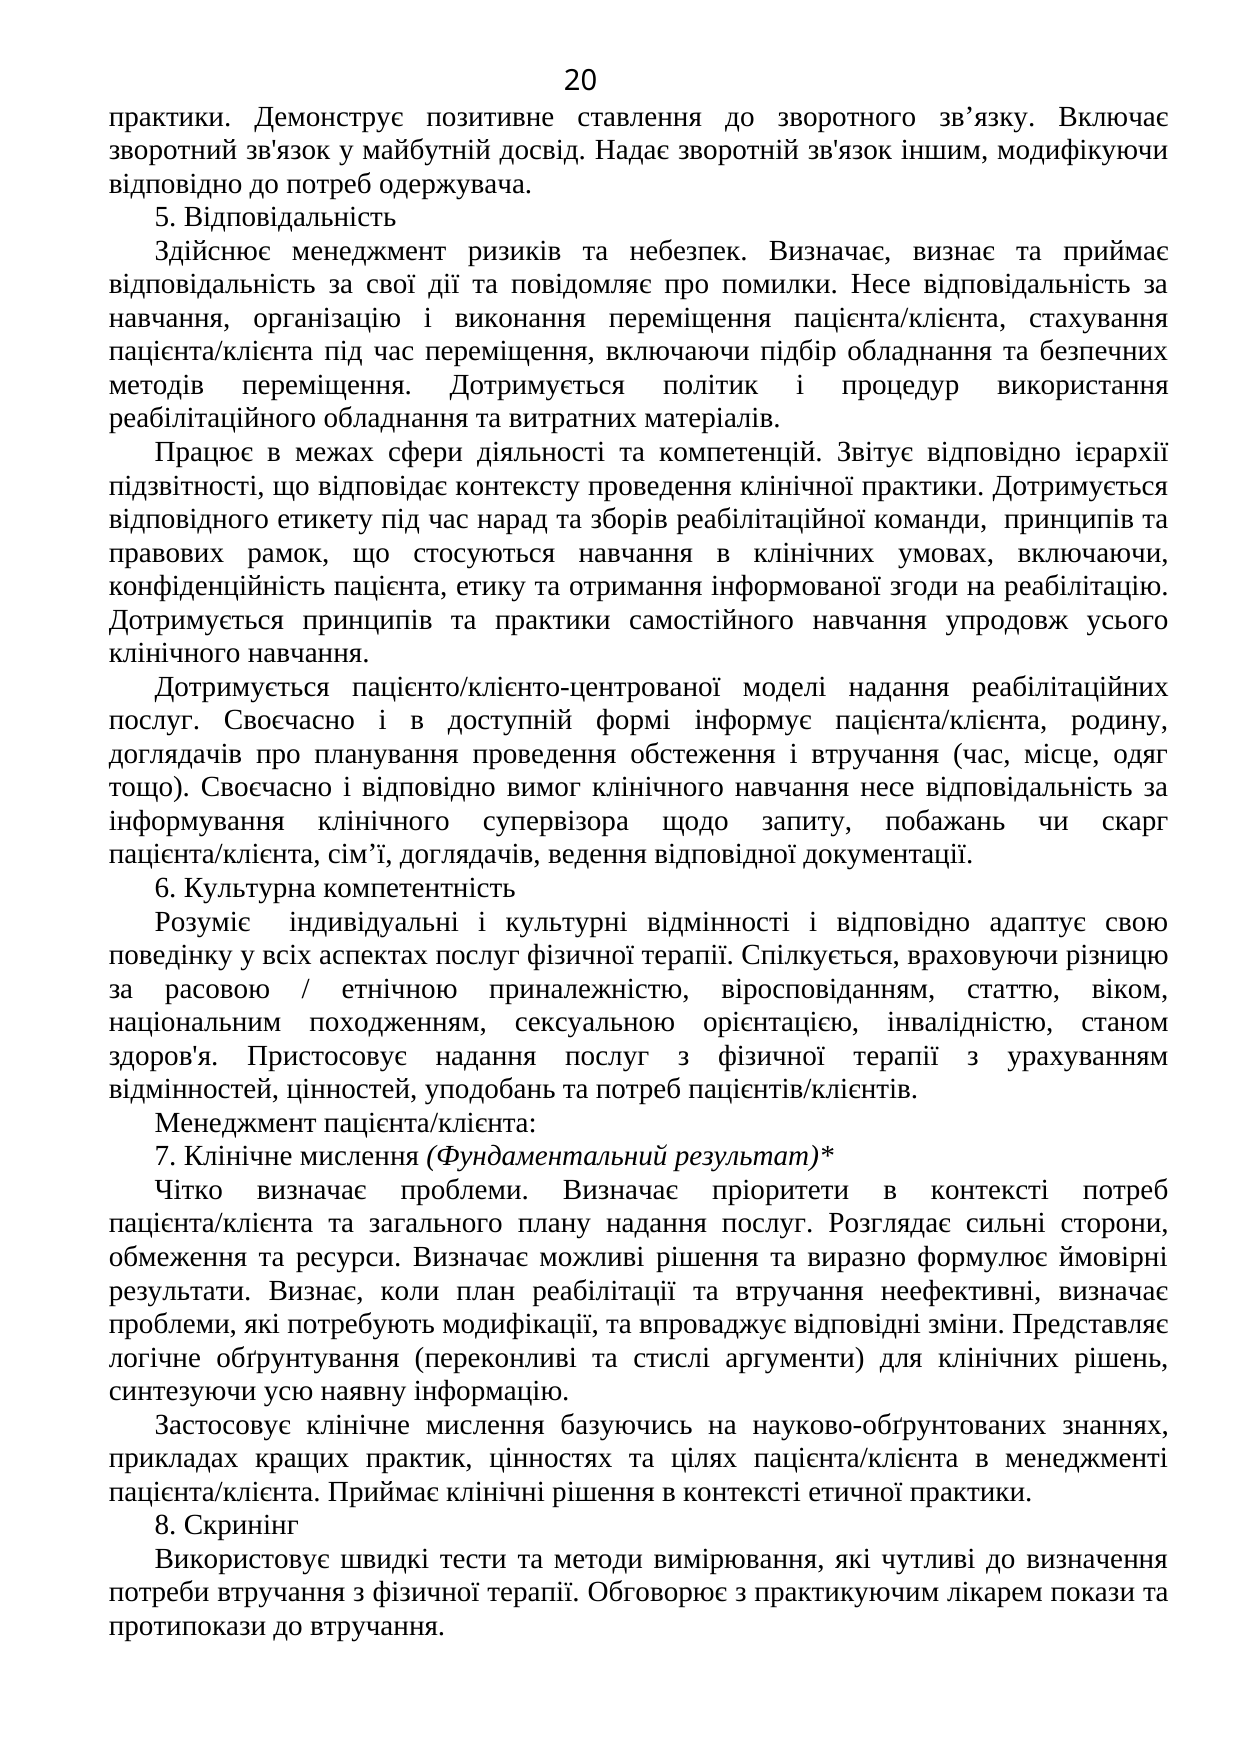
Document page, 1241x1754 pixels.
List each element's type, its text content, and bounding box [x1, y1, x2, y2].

text Працює в межах сфери діяльності та компетенцій. Звітує відповідно ієрархії підзвітності, що відповідає контексту проведення клінічної практики. Дотримується відповідного етикету під час нарад та зборів реабілітаційної команди, принципів та правових рамок, що стосуються навчання в клінічних умовах, включаючи, конфіденційність пацієнта, етику та отримання інформованої згоди на реабілітацію. Дотримується принципів та практики самостійного навчання упродовж усього клінічного навчання. [108, 434, 1169, 669]
text 7. Клінічне мислення (Фундаментальний результат)* [108, 1138, 1169, 1172]
text Дотримується пацієнто/клієнто-центрованої моделі надання реабілітаційних послуг. Своєчасно і в доступній формі інформує пацієнта/клієнта, родину, доглядачів про планування проведення обстеження і втручання (час, місце, одяг тощо). Своєчасно і відповідно вимог клінічного навчання несе відповідальність за інформування клінічного супервізора щодо запиту, побажань чи скарг пацієнта/клієнта, сім’ї, доглядачів, ведення відповідної документації. [108, 669, 1169, 870]
text Здійснює менеджмент ризиків та небезпек. Визначає, визнає та приймає відповідальність за свої дії та повідомляє про помилки. Несе відповідальність за навчання, організацію і виконання переміщення пацієнта/клієнта, стахування пацієнта/клієнта під час переміщення, включаючи підбір обладнання та безпечних методів переміщення. Дотримується політик і процедур використання реабілітаційного обладнання та витратних матеріалів. [108, 233, 1169, 434]
text 8. Скринінг [108, 1507, 1169, 1541]
text Чітко визначає проблеми. Визначає пріоритети в контексті потреб пацієнта/клієнта та загального плану надання послуг. Розглядає сильні сторони, обмеження та ресурси. Визначає можливі рішення та виразно формулює ймовірні результати. Визнає, коли план реабілітації та втручання неефективні, визначає проблеми, які потребують модифікації, та впроваджує відповідні зміни. Представляє логічне обґрунтування (переконливі та стислі аргументи) для клінічних рішень, синтезуючи усю наявну інформацію. [108, 1172, 1169, 1407]
text 5. Відповідальність [108, 199, 1169, 233]
text Застосовує клінічне мислення базуючись на науково-обґрунтованих знаннях, прикладах кращих практик, цінностях та цілях пацієнта/клієнта в менеджменті пацієнта/клієнта. Приймає клінічні рішення в контексті етичної практики. [108, 1407, 1169, 1507]
text 6. Культурна компетентність [108, 870, 1169, 904]
text Розуміє індивідуальні і культурні відмінності і відповідно адаптує свою поведінку у всіх аспектах послуг фізичної терапії. Спілкується, враховуючи різницю за расовою / етнічною приналежністю, віросповіданням, статтю, віком, національним походженням, сексуальною орієнтацією, інвалідністю, станом здоров'я. Пристосовує надання послуг з фізичної терапії з урахуванням відмінностей, цінностей, уподобань та потреб пацієнтів/клієнтів. [108, 904, 1169, 1105]
text Використовує швидкі тести та методи вимірювання, які чутливі до визначення потреби втручання з фізичної терапії. Обговорює з практикуючим лікарем покази та протипокази до втручання. [108, 1541, 1169, 1642]
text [108, 99, 1169, 199]
text Менеджмент пацієнта/клієнта: [108, 1105, 1169, 1138]
